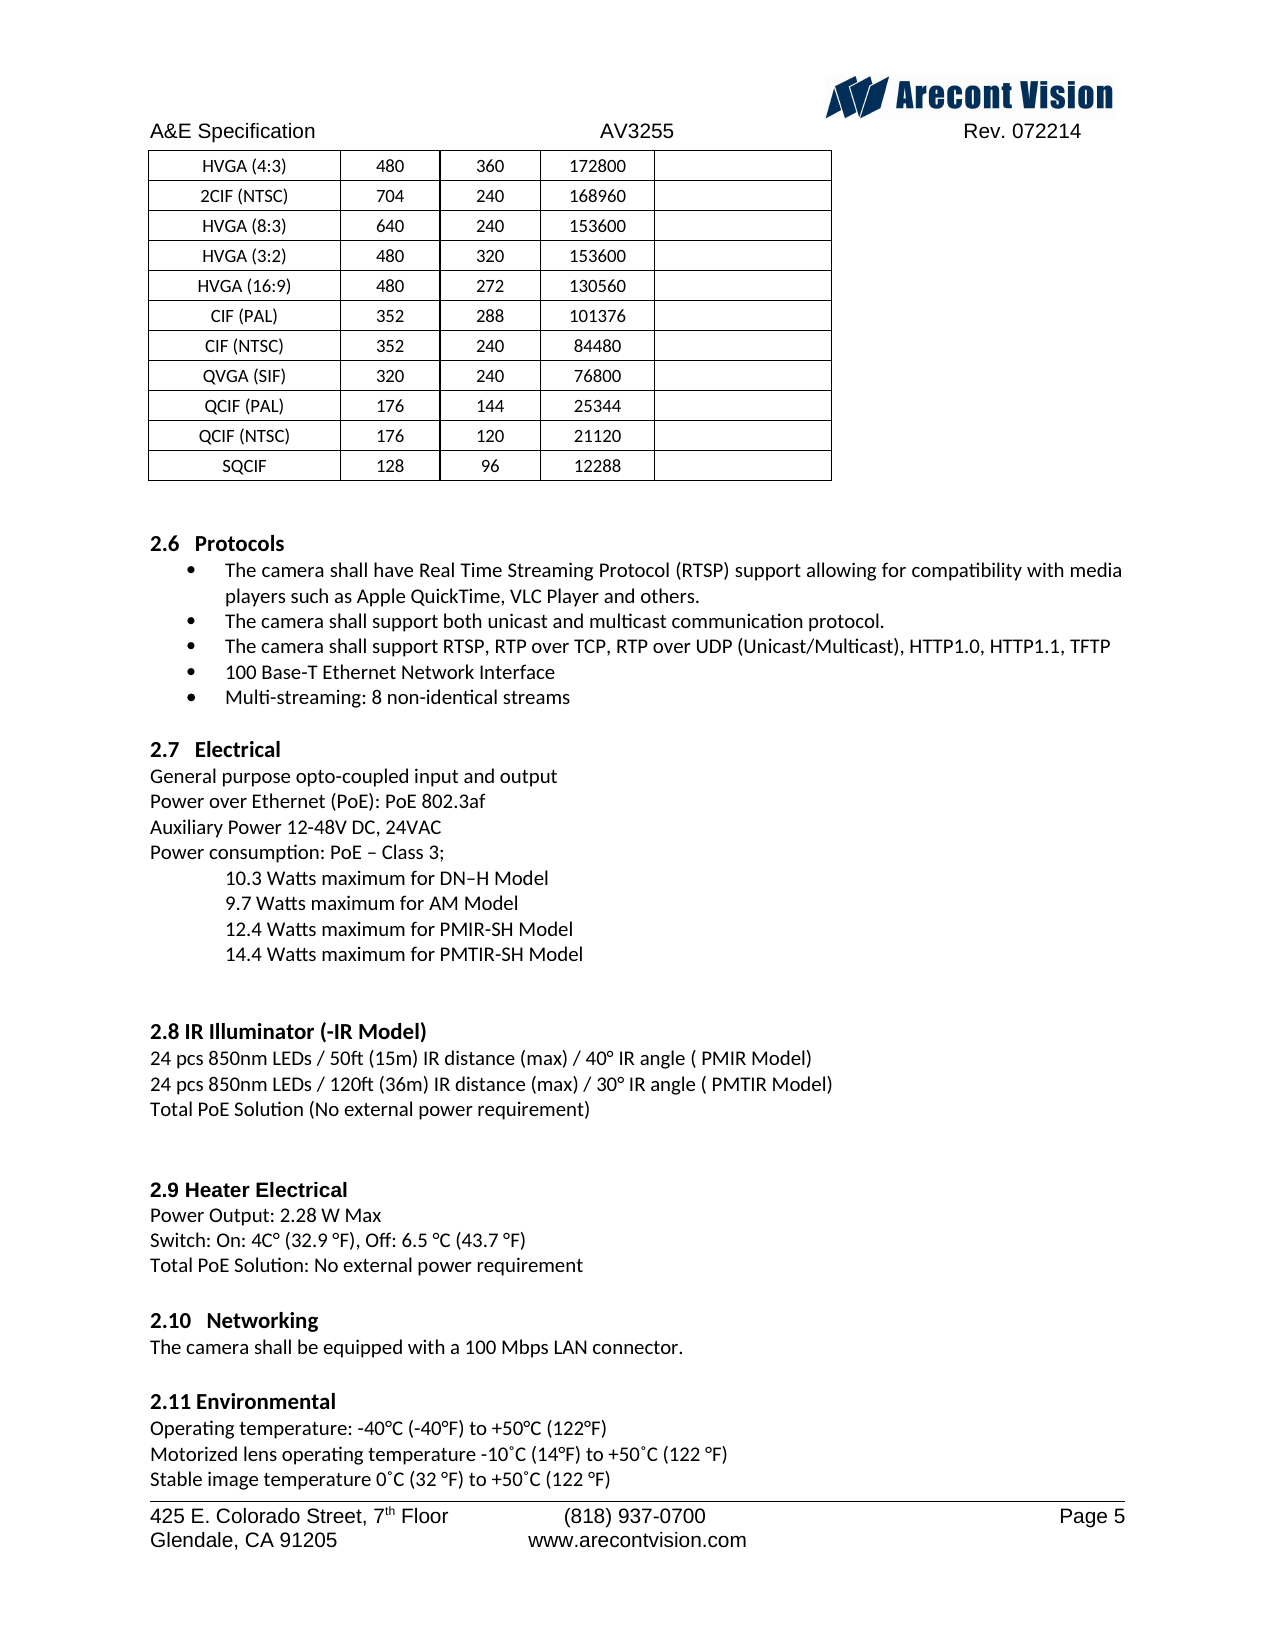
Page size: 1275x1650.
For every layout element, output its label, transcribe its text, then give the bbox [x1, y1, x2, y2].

table_cell 153600 [541, 241, 654, 270]
text 2.11 Environmental [150, 1387, 1125, 1416]
table_cell 25344 [541, 391, 654, 420]
text 2.6 Protocols [150, 529, 1125, 557]
text Power Output: 2.28 W Max [150, 1202, 1125, 1227]
list The camera shall support RTSP, RTP over TCP, RTP over UDP (Unicast/Multicast), HTTP1.0, HTTP1.1, TFTP [187, 634, 1125, 659]
table_cell 168960 [541, 181, 654, 210]
text Motorized lens operating temperature -10˚C (14°F) to +50˚C (122 °F) [150, 1441, 1125, 1466]
table_cell [655, 301, 831, 330]
text Operating temperature: -40°C (-40°F) to +50°C (122°F) [150, 1416, 1125, 1441]
text The camera shall be equipped with a 100 Mbps LAN connector. [150, 1334, 1125, 1359]
table_cell CIF (PAL) [149, 301, 340, 330]
table_cell QCIF (NTSC) [149, 421, 340, 450]
text Switch: On: 4C° (32.9 °F), Off: 6.5 °C (43.7 °F) [150, 1227, 1125, 1253]
table_cell 360 [441, 151, 540, 180]
table_cell 176 [341, 421, 439, 450]
text Auxiliary Power 12-48V DC, 24VAC [150, 814, 1125, 839]
table_cell 153600 [541, 211, 654, 240]
table_cell 352 [341, 331, 439, 360]
table_cell [655, 241, 831, 270]
table_cell 101376 [541, 301, 654, 330]
table_cell [655, 181, 831, 210]
table_cell QCIF (PAL) [149, 391, 340, 420]
text Power over Ethernet (PoE): PoE 802.3af [150, 789, 1125, 814]
text 10.3 Watts maximum for DN–H Model [225, 865, 1125, 890]
table_cell [655, 451, 831, 480]
table_cell HVGA (3:2) [149, 241, 340, 270]
table_cell [655, 271, 831, 300]
text 2.8 IR Illuminator (-IR Model) [150, 1017, 1125, 1046]
table_cell 176 [341, 391, 439, 420]
table_cell 12288 [541, 451, 654, 480]
table_cell CIF (NTSC) [149, 331, 340, 360]
table_cell 76800 [541, 361, 654, 390]
table_cell HVGA (16:9) [149, 271, 340, 300]
list The camera shall have Real Time Streaming Protocol (RTSP) support allowing for compatibility with media players such as Apple QuickTime, VLC Player and others. [187, 557, 1125, 608]
table_cell 272 [441, 271, 540, 300]
table_cell 480 [341, 151, 439, 180]
table_cell 21120 [541, 421, 654, 450]
table_cell 240 [441, 181, 540, 210]
table_cell 144 [441, 391, 540, 420]
table_cell 352 [341, 301, 439, 330]
table_cell [655, 331, 831, 360]
table_cell [655, 391, 831, 420]
list The camera shall support both unicast and multicast communication protocol. [187, 608, 1125, 634]
text Power consumption: PoE – Class 3; [150, 839, 1125, 865]
table_cell 240 [441, 211, 540, 240]
table_cell 120 [441, 421, 540, 450]
text 2.9 Heater Electrical [150, 1178, 1125, 1202]
table_cell 84480 [541, 331, 654, 360]
text Stable image temperature 0˚C (32 °F) to +50˚C (122 °F) [150, 1466, 1125, 1492]
table_cell HVGA (8:3) [149, 211, 340, 240]
table_cell 240 [441, 361, 540, 390]
text 24 pcs 850nm LEDs / 50ft (15m) IR distance (max) / 40° IR angle ( PMIR Model) [150, 1046, 1125, 1071]
table_cell QVGA (SIF) [149, 361, 340, 390]
table_cell 640 [341, 211, 439, 240]
text 14.4 Watts maximum for PMTIR-SH Model [225, 941, 1125, 967]
text 2.7 Electrical [150, 735, 1125, 763]
table_cell [655, 361, 831, 390]
table_cell HVGA (4:3) [149, 151, 340, 180]
text 9.7 Watts maximum for AM Model [225, 890, 1125, 916]
picture [825, 75, 1114, 119]
table_cell 320 [441, 241, 540, 270]
table_cell [655, 211, 831, 240]
table_cell 480 [341, 241, 439, 270]
table_cell 320 [341, 361, 439, 390]
text Total PoE Solution: No external power requirement [150, 1253, 1125, 1278]
table_cell 704 [341, 181, 439, 210]
table_cell 172800 [541, 151, 654, 180]
table_cell 128 [341, 451, 439, 480]
list 100 Base-T Ethernet Network Interface [187, 659, 1125, 684]
text General purpose opto-coupled input and output [150, 763, 1125, 789]
table_cell [655, 151, 831, 180]
text 2.10 Networking [150, 1306, 1125, 1334]
table_cell 96 [441, 451, 540, 480]
table_cell SQCIF [149, 451, 340, 480]
text 12.4 Watts maximum for PMIR-SH Model [225, 916, 1125, 941]
table_cell 2CIF (NTSC) [149, 181, 340, 210]
table_cell 480 [341, 271, 439, 300]
table_cell 240 [441, 331, 540, 360]
list Multi-streaming: 8 non-identical streams [187, 684, 1125, 710]
table_cell [655, 421, 831, 450]
text 24 pcs 850nm LEDs / 120ft (36m) IR distance (max) / 30° IR angle ( PMTIR Model) [150, 1071, 1125, 1096]
text Total PoE Solution (No external power requirement) [150, 1096, 1125, 1122]
table_cell 130560 [541, 271, 654, 300]
table_cell 288 [441, 301, 540, 330]
